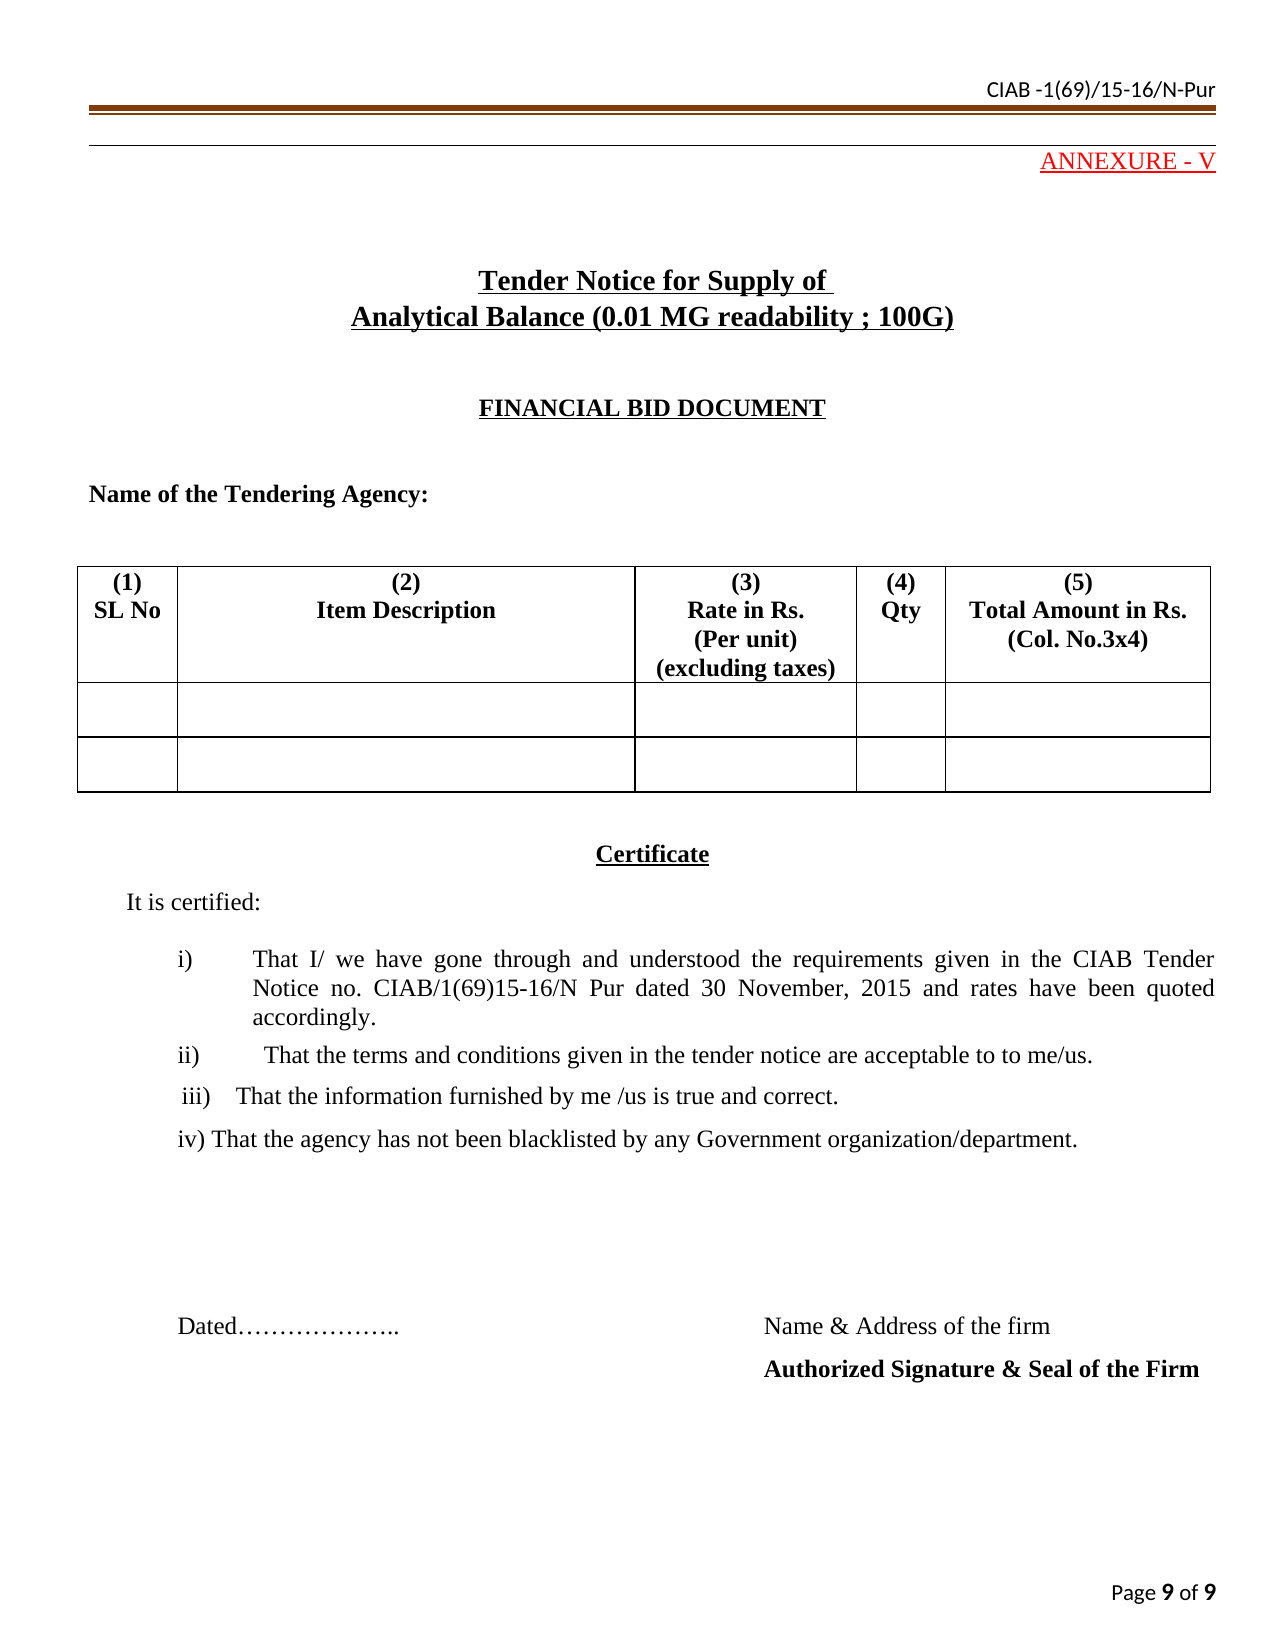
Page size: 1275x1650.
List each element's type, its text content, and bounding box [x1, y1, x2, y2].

table_cell [946, 738, 1210, 791]
table_cell [857, 683, 945, 736]
table_cell [78, 738, 177, 791]
table_cell [857, 738, 945, 791]
text Certificate [89, 839, 1216, 868]
text ANNEXURE - V [15, 146, 1216, 175]
text Analytical Balance (0.01 MG readability ; 100G) [89, 299, 1216, 333]
list iv) That the agency has not been blacklisted by any Government organization/department. [177, 1124, 1216, 1153]
text It is certified: [89, 887, 1216, 916]
table_cell [636, 683, 856, 736]
table_header (4) Qty [857, 567, 945, 682]
table_header (2) Item Description [178, 567, 634, 682]
text FINANCIAL BID DOCUMENT [89, 393, 1216, 422]
text Authorized Signature & Seal of the Firm [764, 1354, 1216, 1383]
table_cell [78, 683, 177, 736]
table_header (1) SL No [78, 567, 177, 682]
text ii) That the terms and conditions given in the tender notice are acceptable to to me/us. [177, 1040, 1216, 1069]
table_header (5) Total Amount in Rs. (Col. No.3x4) [946, 567, 1210, 682]
table_cell [946, 683, 1210, 736]
table_cell [178, 683, 634, 736]
list That I/ we have gone through and understood the requirements given in the CIAB Tender Notice no. CIAB/1(69)15-16/N Pur dated 30 November, 2015 and rates have been quoted accordingly. [177, 944, 1216, 1031]
table_cell [178, 738, 634, 791]
text Name of the Tendering Agency: [89, 479, 1216, 508]
table_header (3) Rate in Rs. (Per unit) (excluding taxes) [636, 567, 856, 682]
text iii) That the information furnished by me /us is true and correct. [163, 1081, 1216, 1110]
text Tender Notice for Supply of [89, 263, 1216, 297]
table_cell [636, 738, 856, 791]
text Dated……………….. Name & Address of the firm [89, 1311, 1216, 1340]
